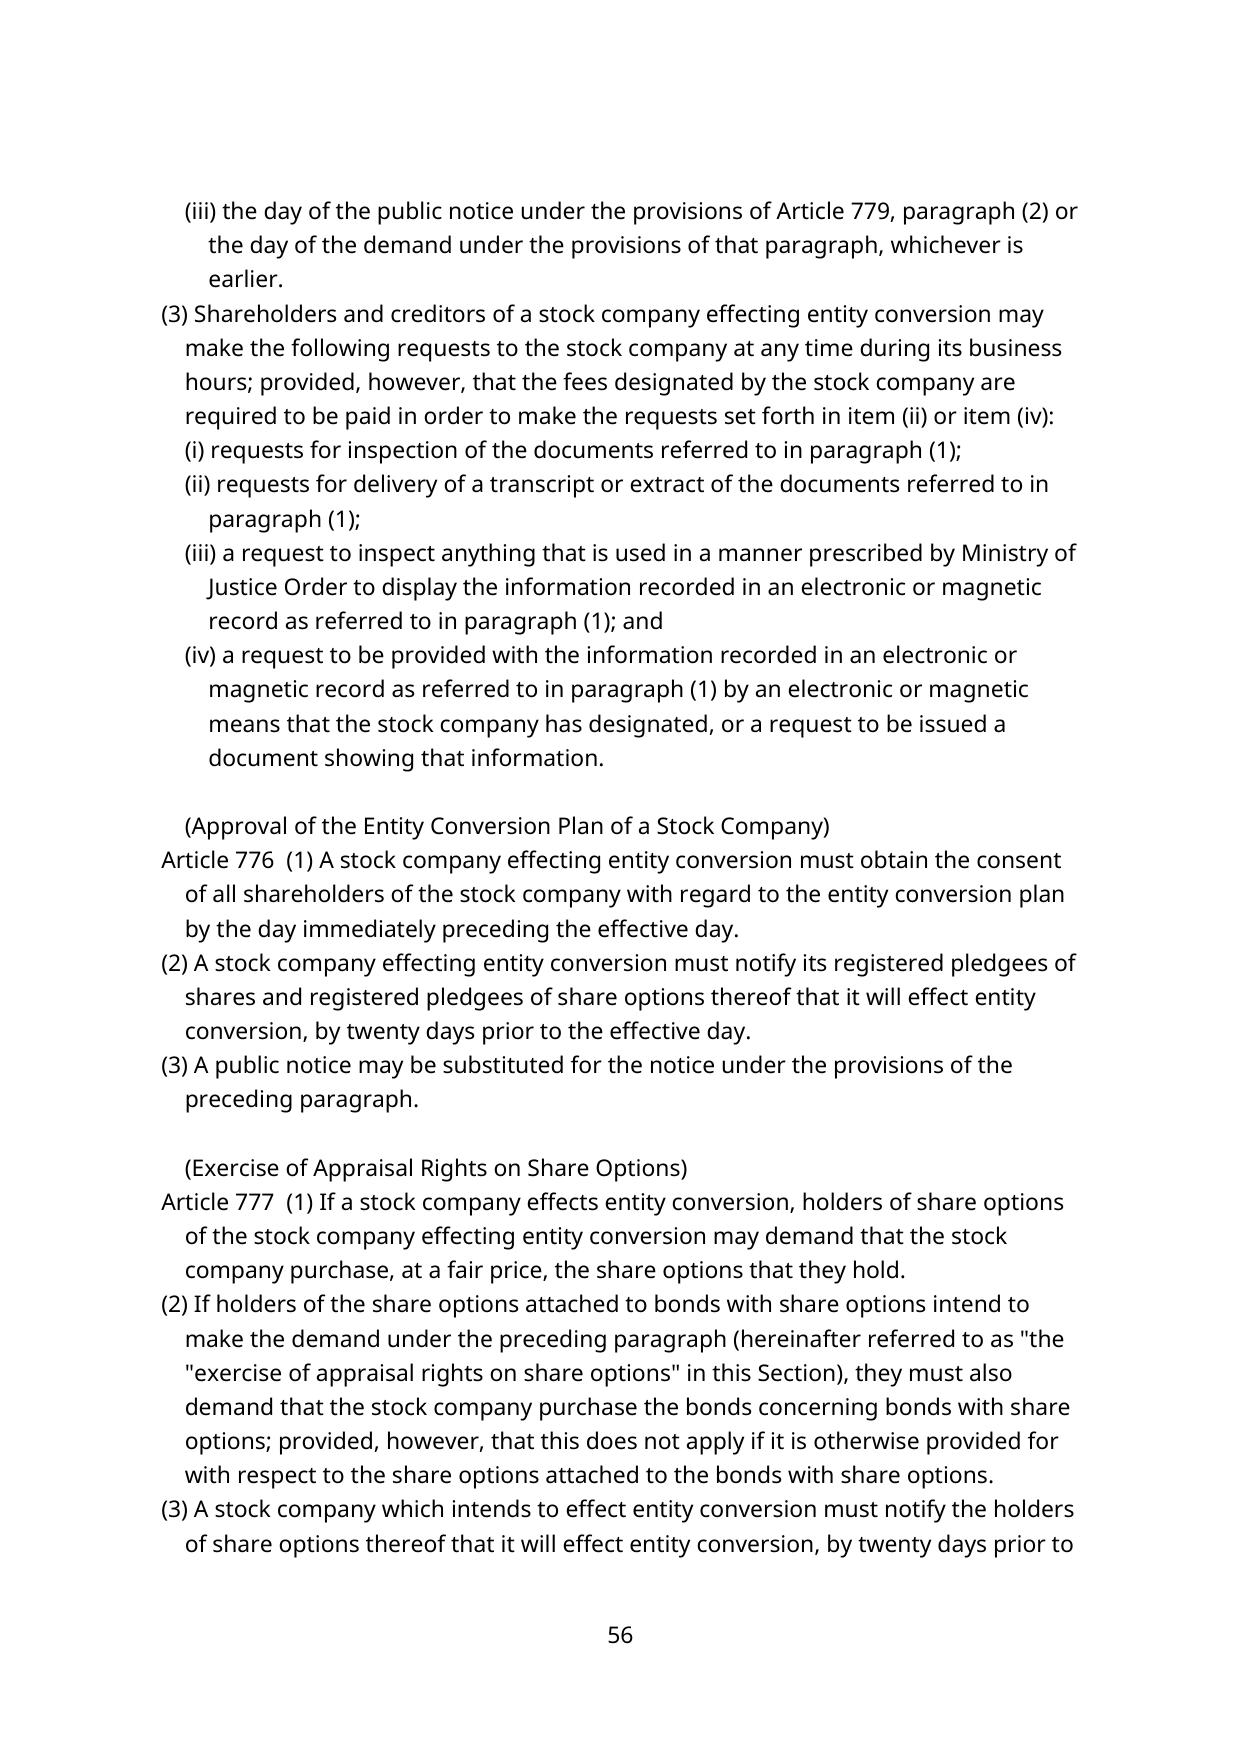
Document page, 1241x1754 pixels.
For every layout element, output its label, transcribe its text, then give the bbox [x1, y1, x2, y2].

text (iv) a request to be provided with the information recorded in an electronic or magnetic record as referred to in paragraph (1) by an electronic or magnetic means that the stock company has designated, or a request to be issued a document showing that information. [184, 638, 1079, 774]
text (iii) the day of the public notice under the provisions of Article 779, paragraph (2) or the day of the demand under the provisions of that paragraph, whichever is earlier. [184, 194, 1079, 296]
text (3) Shareholders and creditors of a stock company effecting entity conversion may make the following requests to the stock company at any time during its business hours; provided, however, that the fees designated by the stock company are required to be paid in order to make the requests set forth in item (ii) or item (iv): [161, 296, 1079, 433]
text (Exercise of Appraisal Rights on Share Options) [184, 1150, 1079, 1184]
text Article 777 (1) If a stock company effects entity conversion, holders of share options of the stock company effecting entity conversion may demand that the stock company purchase, at a fair price, the share options that they hold. [161, 1184, 1079, 1287]
text Article 776 (1) A stock company effecting entity conversion must obtain the consent of all shareholders of the stock company with regard to the entity conversion plan by the day immediately preceding the effective day. [161, 843, 1079, 945]
text (3) A public notice may be substituted for the notice under the provisions of the preceding paragraph. [161, 1048, 1079, 1116]
text (ii) requests for delivery of a transcript or extract of the documents referred to in paragraph (1); [184, 467, 1079, 535]
text (2) If holders of the share options attached to bonds with share options intend to make the demand under the preceding paragraph (hereinafter referred to as "the "exercise of appraisal rights on share options" in this Section), they must also demand that the stock company purchase the bonds concerning bonds with share options; provided, however, that this does not apply if it is otherwise provided for with respect to the share options attached to the bonds with share options. [161, 1287, 1079, 1492]
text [161, 1492, 1079, 1560]
text (i) requests for inspection of the documents referred to in paragraph (1); [184, 433, 1079, 467]
text (2) A stock company effecting entity conversion must notify its registered pledgees of shares and registered pledgees of share options thereof that it will effect entity conversion, by twenty days prior to the effective day. [161, 945, 1079, 1048]
text (Approval of the Entity Conversion Plan of a Stock Company) [184, 809, 1079, 843]
text (iii) a request to inspect anything that is used in a manner prescribed by Ministry of Justice Order to display the information recorded in an electronic or magnetic record as referred to in paragraph (1); and [184, 535, 1079, 638]
